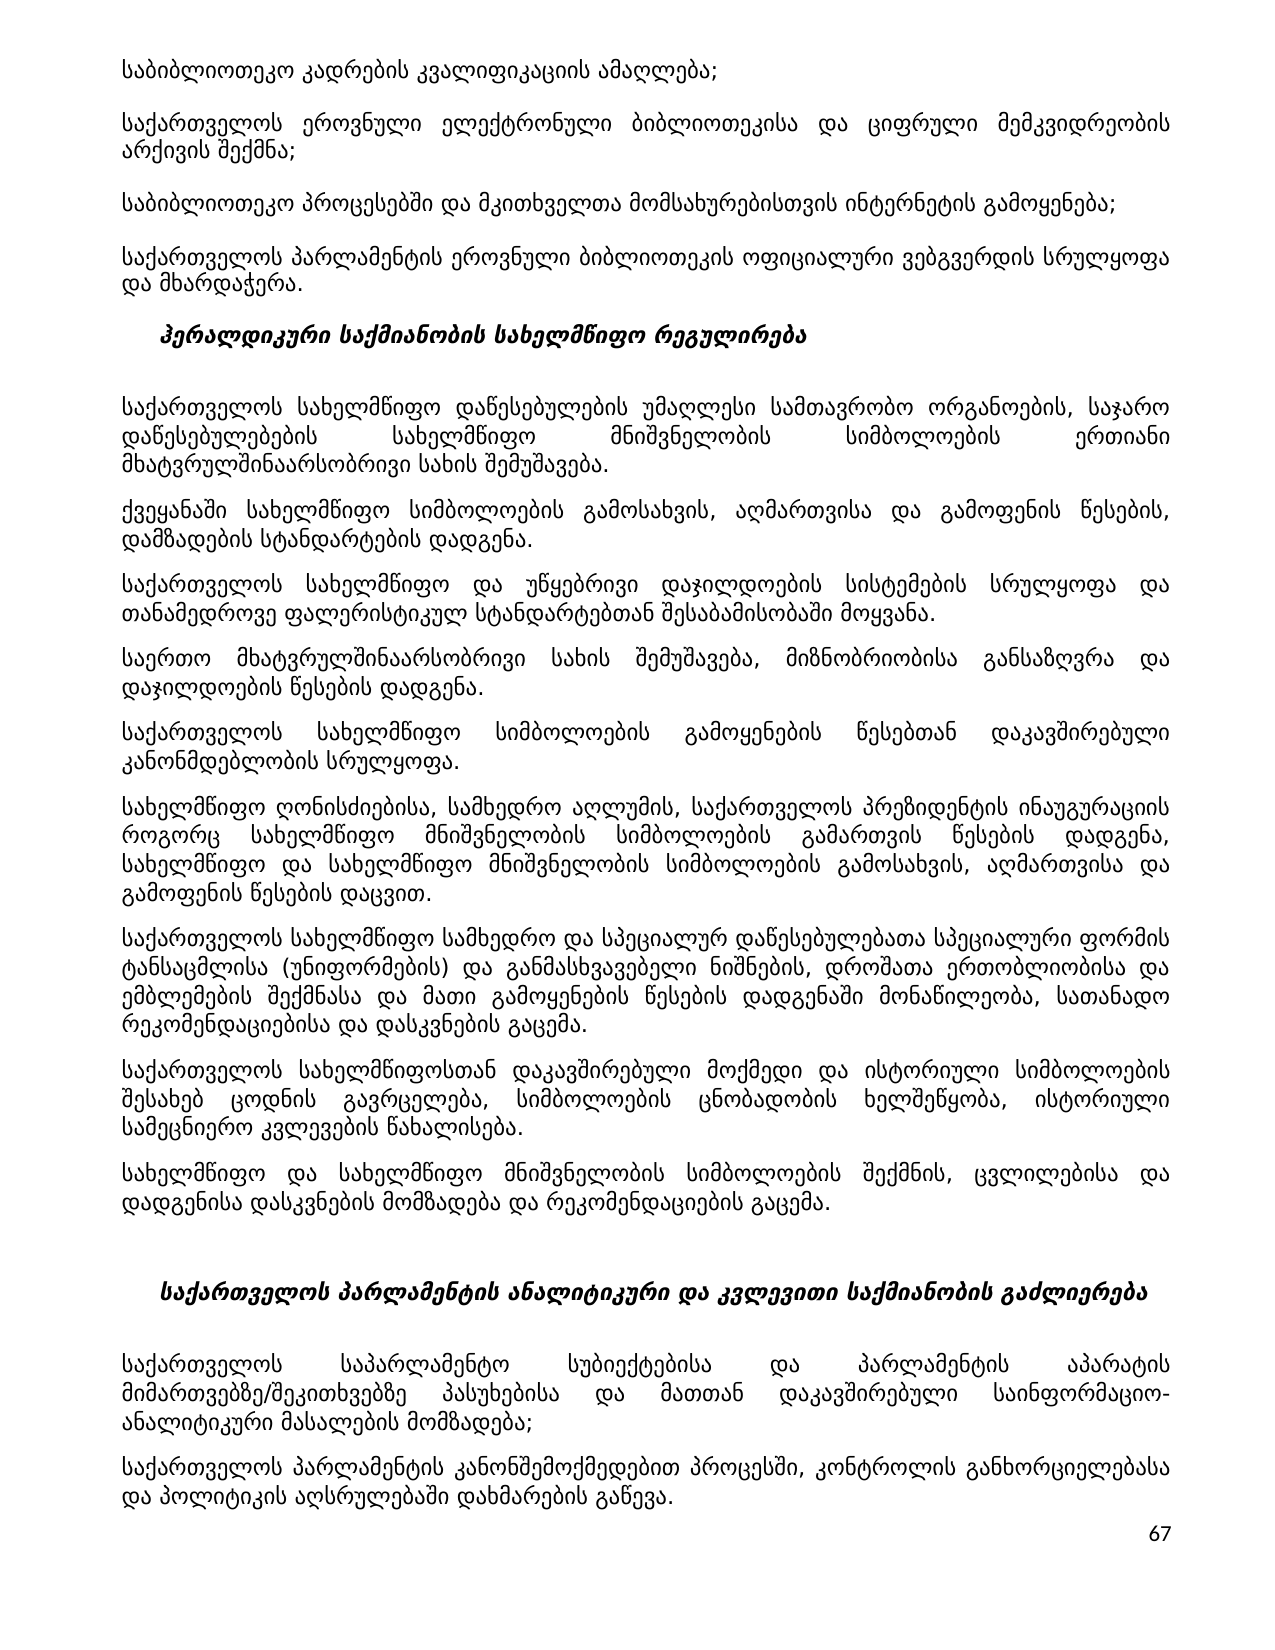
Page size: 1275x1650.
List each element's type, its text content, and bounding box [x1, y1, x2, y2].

text საქართველოს სახელმწიფო სამხედრო და სპეციალურ დაწესებულებათა სპეციალური ფორმის ტანსაცმლისა (უნიფორმების) და განმასხვავებელი ნიშნების, დროშათა ერთობლიობისა და ემბლემების შექმნასა და მათი გამოყენების წესების დადგენაში მონაწილეობა, სათანადო რეკომენდაციებისა და დასკვნების გაცემა. [121, 925, 1171, 1038]
text საქართველოს პარლამენტის კანონშემოქმედებით პროცესში, კონტროლის განხორციელებასა და პოლიტიკის აღსრულებაში დახმარების გაწევა. [121, 1454, 1171, 1510]
text საქართველოს სახელმწიფოსთან დაკავშირებული მოქმედი და ისტორიული სიმბოლოების შესახებ ცოდნის გავრცელება, სიმბოლოების ცნობადობის ხელშეწყობა, ისტორიული სამეცნიერო კვლევების წახალისება. [121, 1057, 1171, 1141]
subtitle საქართველოს პარლამენტის ანალიტიკური და კვლევითი საქმიანობის გაძლიერება [159, 1279, 1171, 1306]
text საქართველოს სახელმწიფო და უწყებრივი დაჯილდოების სისტემების სრულყოფა და თანამედროვე ფალერისტიკულ სტანდარტებთან შესაბამისობაში მოყვანა. [121, 571, 1171, 627]
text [121, 57, 1171, 297]
text საქართველოს სახელმწიფო სიმბოლოების გამოყენების წესებთან დაკავშირებული კანონმდებლობის სრულყოფა. [121, 719, 1171, 775]
text სახელმწიფო ღონისძიებისა, სამხედრო აღლუმის, საქართველოს პრეზიდენტის ინაუგურაციის როგორც სახელმწიფო მნიშვნელობის სიმბოლოების გამართვის წესების დადგენა, სახელმწიფო და სახელმწიფო მნიშვნელობის სიმბოლოების გამოსახვის, აღმართვისა და გამოფენის წესების დაცვით. [121, 794, 1171, 907]
subtitle ჰერალდიკური საქმიანობის სახელმწიფო რეგულირება [159, 322, 1171, 349]
text საერთო მხატვრულშინაარსობრივი სახის შემუშავება, მიზნობრიობისა განსაზღვრა და დაჯილდოების წესების დადგენა. [121, 645, 1171, 701]
text სახელმწიფო და სახელმწიფო მნიშვნელობის სიმბოლოების შექმნის, ცვლილებისა და დადგენისა დასკვნების მომზადება და რეკომენდაციების გაცემა. [121, 1160, 1171, 1215]
text ქვეყანაში სახელმწიფო სიმბოლოების გამოსახვის, აღმართვისა და გამოფენის წესების, დამზადების სტანდარტების დადგენა. [121, 497, 1171, 552]
text საქართველოს სახელმწიფო დაწესებულების უმაღლესი სამთავრობო ორგანოების, საჯარო დაწესებულებების სახელმწიფო მნიშვნელობის სიმბოლოების ერთიანი მხატვრულშინაარსობრივი სახის შემუშავება. [121, 394, 1171, 478]
text საქართველოს საპარლამენტო სუბიექტებისა და პარლამენტის აპარატის მიმართვებზე/შეკითხვებზე პასუხებისა და მათთან დაკავშირებული საინფორმაციო-ანალიტიკური მასალების მომზადება; [121, 1352, 1171, 1436]
